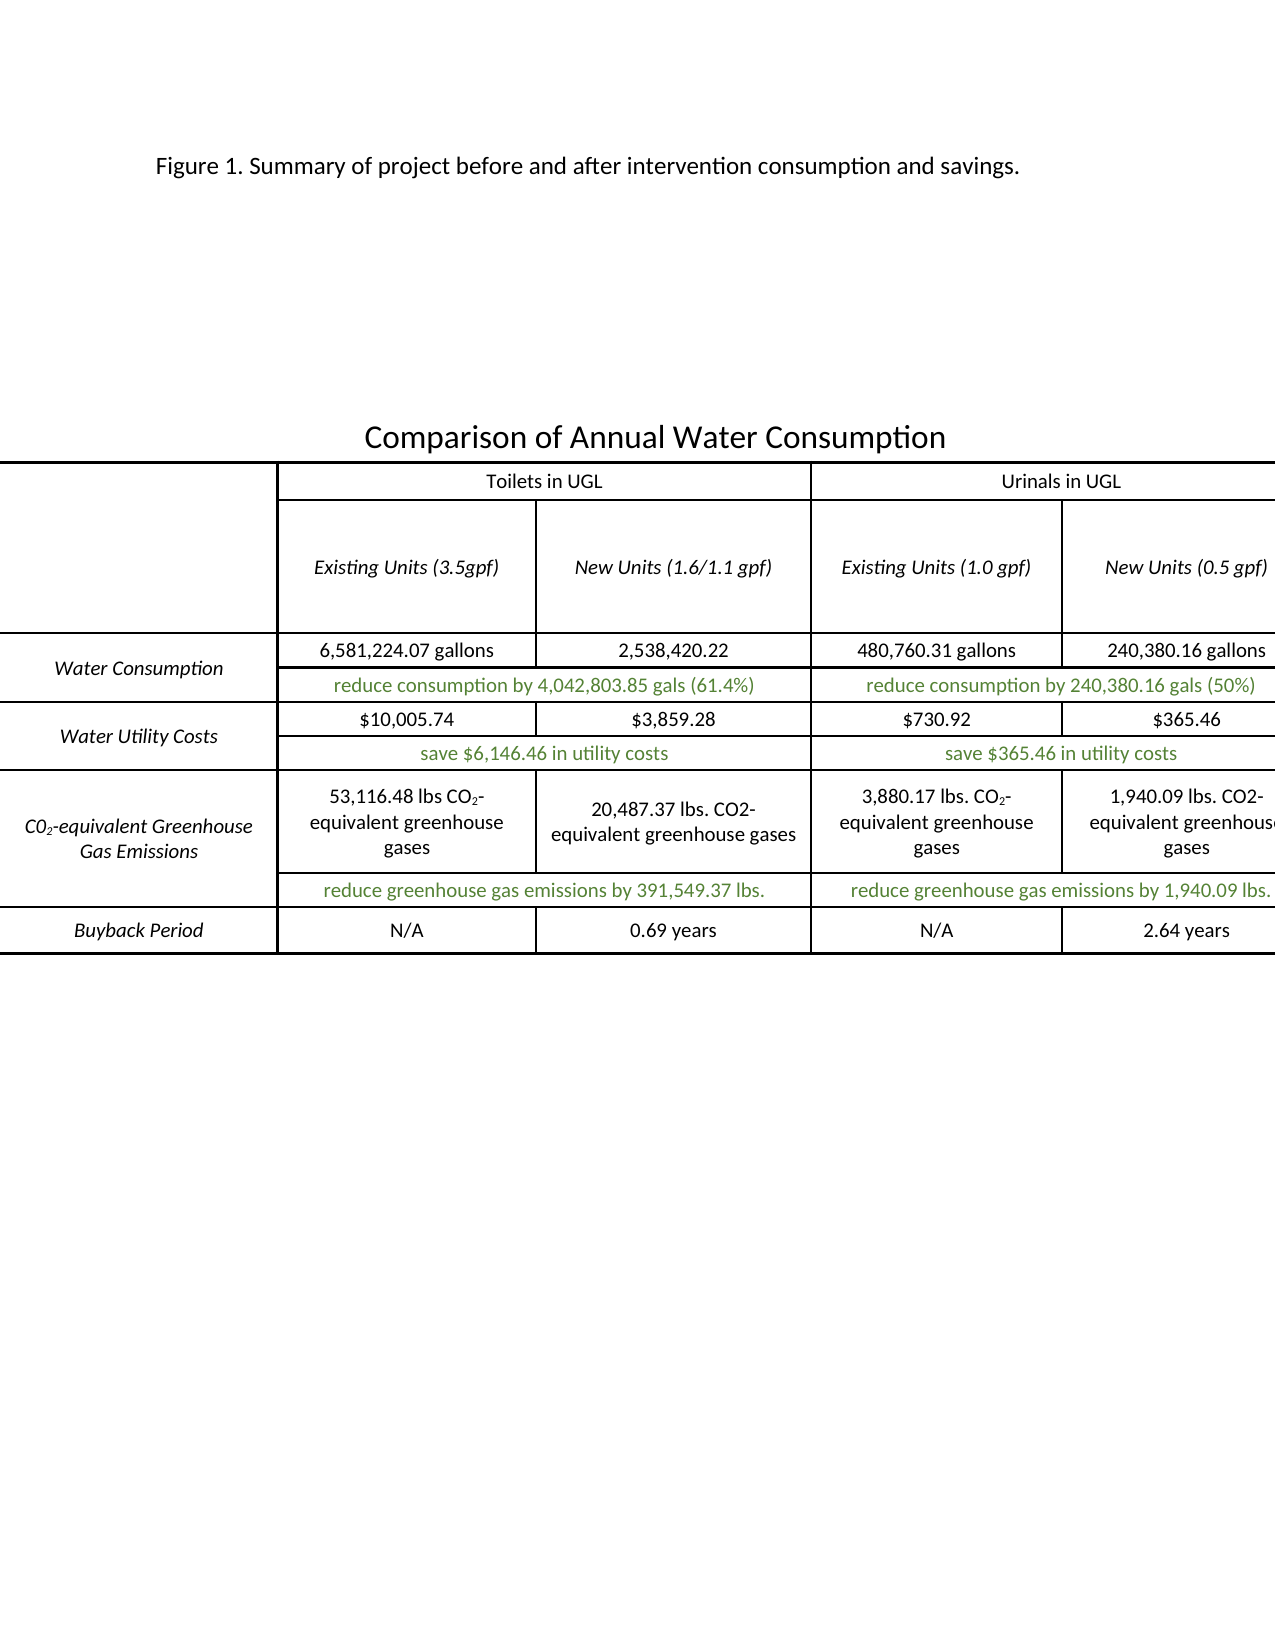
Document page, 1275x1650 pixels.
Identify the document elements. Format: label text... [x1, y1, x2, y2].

table_cell $730.92 [812, 703, 1061, 735]
table_cell Toilets in UGL [279, 464, 810, 499]
text Figure 1. Summary of project before and after intervention consumption and savings. [150, 150, 1125, 181]
table_cell 3,880.17 lbs. CO2-equivalent greenhouse gases [812, 771, 1061, 872]
table_cell [0, 464, 276, 632]
table_cell 2,538,420.22 [537, 634, 810, 666]
table_cell N/A [812, 908, 1061, 952]
table_cell Existing Units (1.0 gpf) [812, 501, 1061, 632]
table_cell reduce consumption by 4,042,803.85 gals (61.4%) [279, 669, 810, 701]
table_cell 240,380.16 gallons [1063, 634, 1275, 666]
table_cell C02-equivalent Greenhouse Gas Emissions [0, 771, 276, 906]
table_cell reduce greenhouse gas emissions by 391,549.37 lbs. [279, 874, 810, 906]
table_cell reduce greenhouse gas emissions by 1,940.09 lbs. [812, 874, 1275, 906]
table_cell New Units (0.5 gpf) [1063, 501, 1275, 632]
table_cell 480,760.31 gallons [812, 634, 1061, 666]
table_cell save $6,146.46 in utility costs [279, 737, 810, 769]
table_cell save $365.46 in utility costs [812, 737, 1275, 769]
table_cell $365.46 [1063, 703, 1275, 735]
table_cell Existing Units (3.5gpf) [279, 501, 535, 632]
table_cell 2.64 years [1063, 908, 1275, 952]
table_cell 20,487.37 lbs. CO2-equivalent greenhouse gases [537, 771, 810, 872]
table_cell New Units (1.6/1.1 gpf) [537, 501, 810, 632]
table_cell $3,859.28 [537, 703, 810, 735]
table_cell reduce consumption by 240,380.16 gals (50%) [812, 669, 1275, 701]
table_cell N/A [279, 908, 535, 952]
table_cell 0.69 years [537, 908, 810, 952]
table_cell 53,116.48 lbs CO2-equivalent greenhouse gases [279, 771, 535, 872]
table_cell Water Utility Costs [0, 703, 276, 769]
table_cell Buyback Period [0, 908, 276, 952]
table_cell Water Consumption [0, 634, 276, 701]
table_cell $10,005.74 [279, 703, 535, 735]
table_header Comparison of Annual Water Consumption [0, 413, 1275, 461]
table_cell 1,940.09 lbs. CO2-equivalent greenhouse gases [1063, 771, 1275, 872]
table_cell Urinals in UGL [812, 464, 1275, 499]
table_cell 6,581,224.07 gallons [279, 634, 535, 666]
